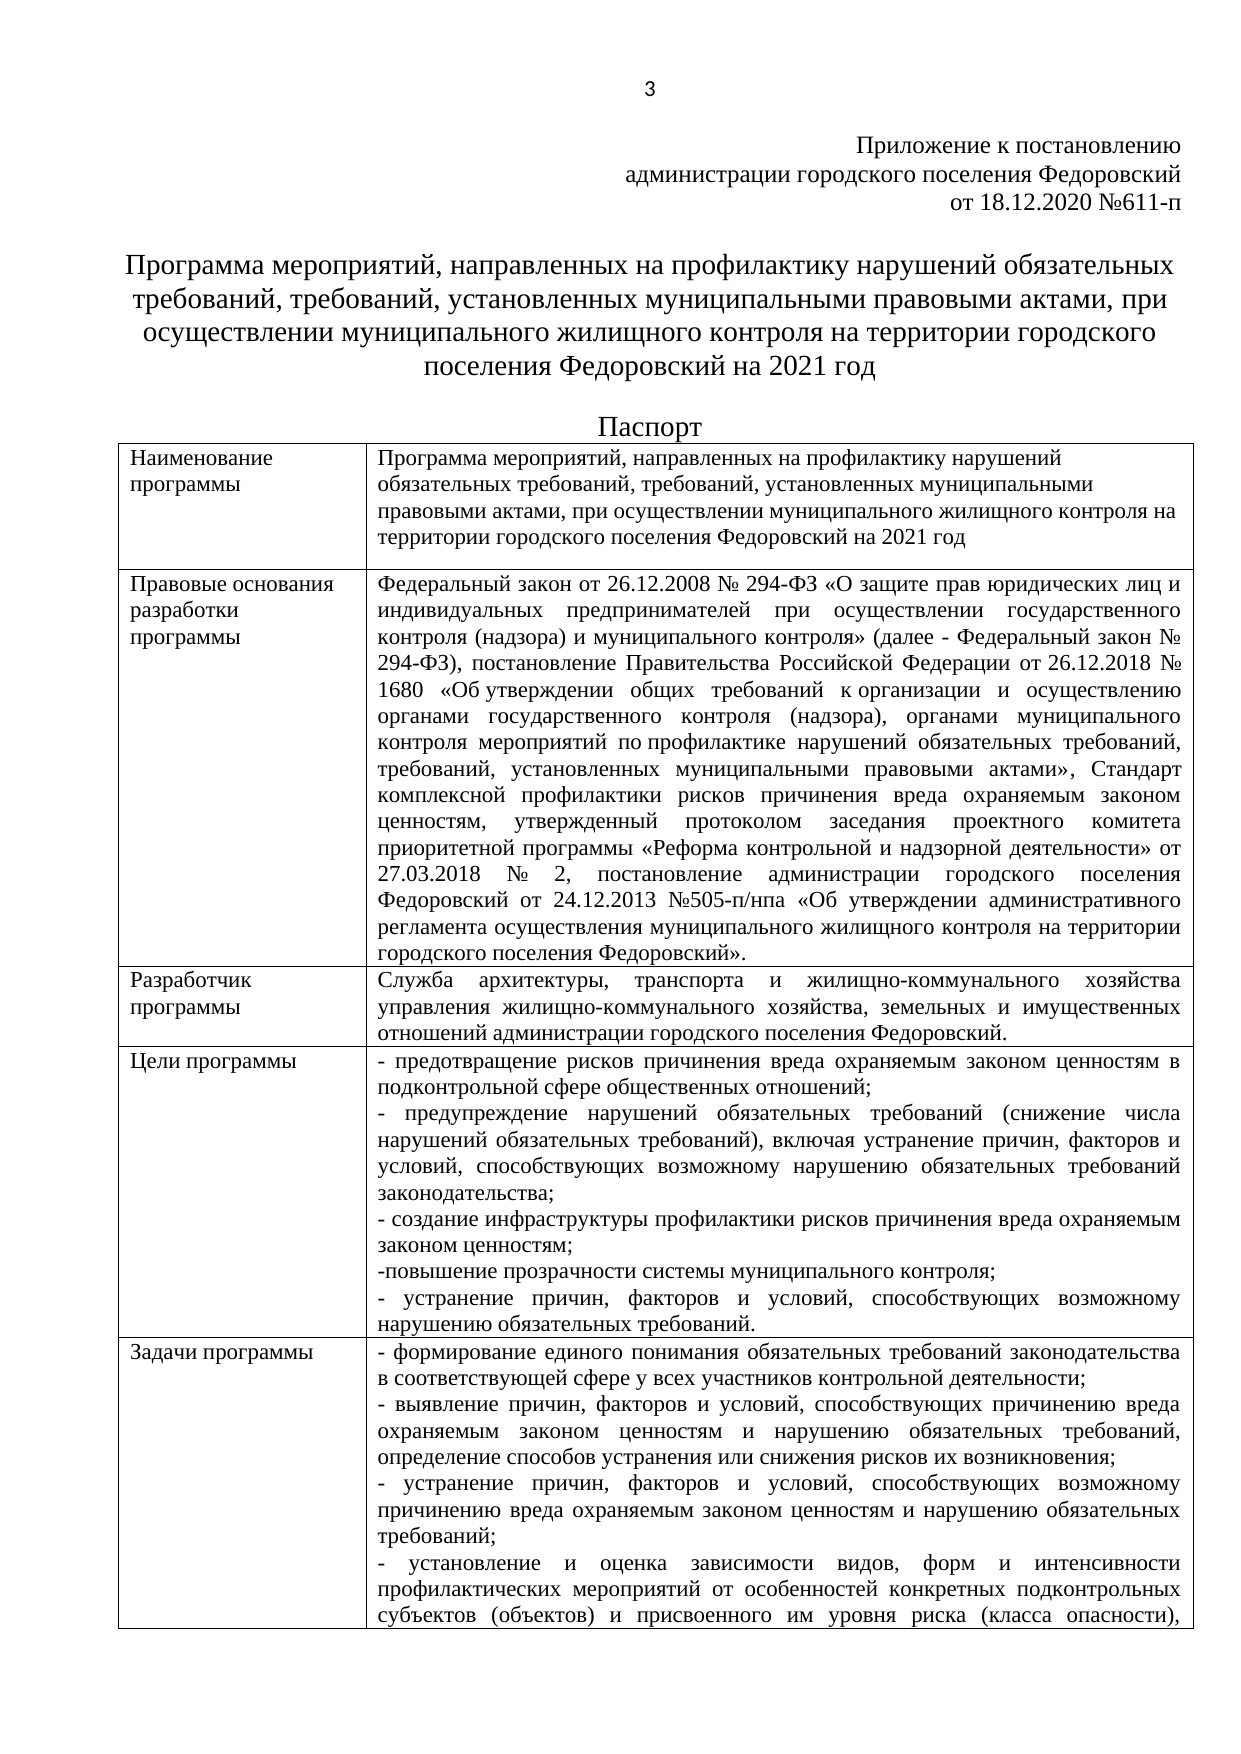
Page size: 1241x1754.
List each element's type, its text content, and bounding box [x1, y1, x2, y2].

text Паспорт [118, 409, 1181, 443]
table_cell Правовые основания разработки программы [119, 570, 366, 966]
table_cell Цели программы [119, 1047, 366, 1337]
table_header Наименование программы [119, 444, 366, 569]
text от 18.12.2020 №611-п [118, 187, 1181, 216]
table_cell Задачи программы [119, 1338, 366, 1628]
table_cell Разработчик программы [119, 967, 366, 1046]
text Программа мероприятий, направленных на профилактику нарушений обязательных требований, требований, установленных муниципальными правовыми актами, при осуществлении муниципального жилищного контроля на территории городского поселения Федоровский на 2021 год [118, 247, 1181, 381]
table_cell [367, 1338, 1193, 1628]
table_cell Федеральный закон от 26.12.2008 № 294-ФЗ «О защите прав юридических лиц и индивидуальных предпринимателей при осуществлении государственного контроля (надзора) и муниципального контроля» (далее - Федеральный закон № 294-ФЗ), постановление Правительства Российской Федерации от 26.12.2018 № 1680 «Об утверждении общих требований к организации и осуществлению органами государственного контроля (надзора), органами муниципального контроля мероприятий по профилактике нарушений обязательных требований, требований, установленных муниципальными правовыми актами», Стандарт комплексной профилактики рисков причинения вреда охраняемым законом ценностям, утвержденный протоколом заседания проектного комитета приоритетной программы «Реформа контрольной и надзорной деятельности» от 27.03.2018 № 2, постановление администрации городского поселения Федоровский от 24.12.2013 №505-п/нпа «Об утверждении административного регламента осуществления муниципального жилищного контроля на территории городского поселения Федоровский». [367, 570, 1193, 966]
table_cell - предотвращение рисков причинения вреда охраняемым законом ценностям в подконтрольной сфере общественных отношений; - предупреждение нарушений обязательных требований (снижение числа нарушений обязательных требований), включая устранение причин, факторов и условий, способствующих возможному нарушению обязательных требований законодательства; - создание инфраструктуры профилактики рисков причинения вреда охраняемым законом ценностям; -повышение прозрачности системы муниципального контроля; - устранение причин, факторов и условий, способствующих возможному нарушению обязательных требований. [367, 1047, 1193, 1337]
text Приложение к постановлению [118, 130, 1181, 159]
table_cell Служба архитектуры, транспорта и жилищно-коммунального хозяйства управления жилищно-коммунального хозяйства, земельных и имущественных отношений администрации городского поселения Федоровский. [367, 967, 1193, 1046]
table_header Программа мероприятий, направленных на профилактику нарушений обязательных требований, требований, установленных муниципальными правовыми актами, при осуществлении муниципального жилищного контроля на территории городского поселения Федоровский на 2021 год [367, 444, 1193, 569]
text администрации городского поселения Федоровский [118, 159, 1181, 187]
